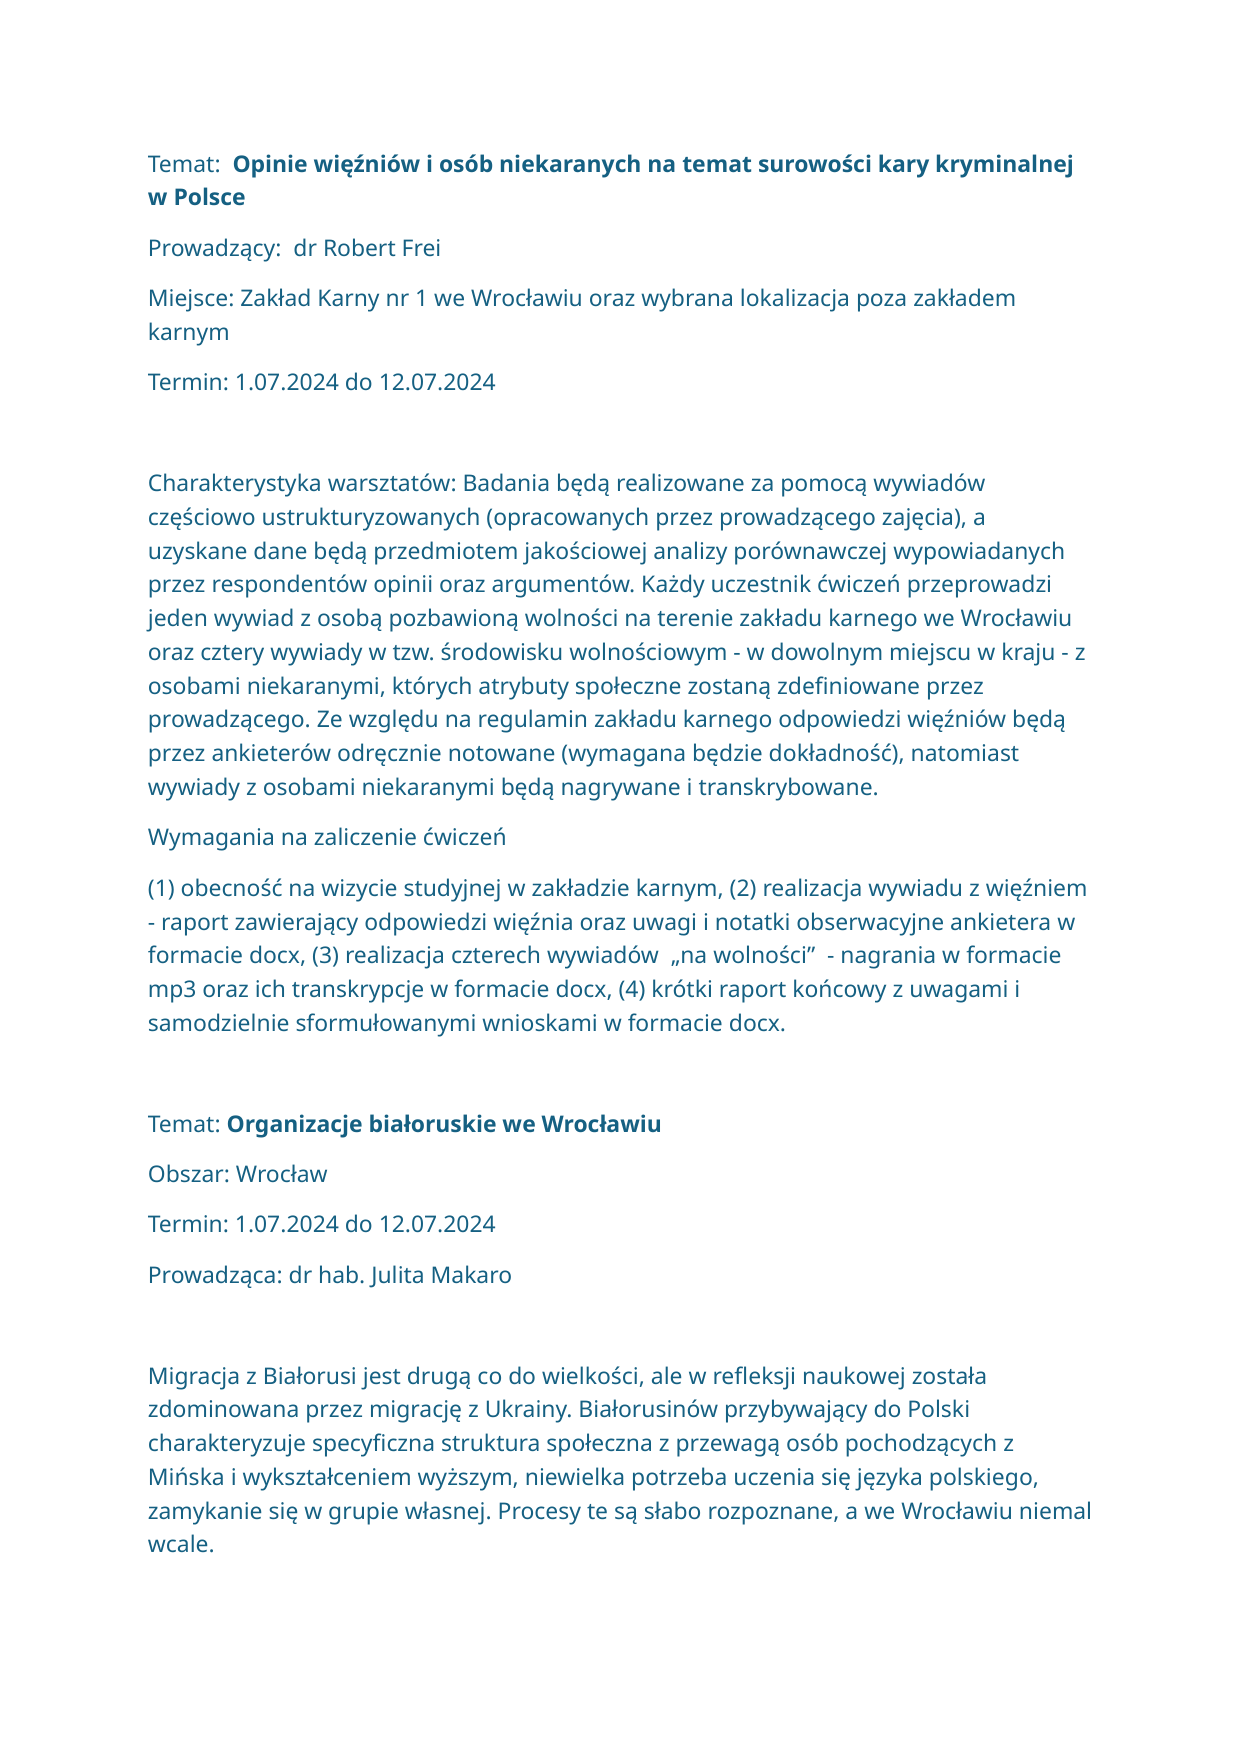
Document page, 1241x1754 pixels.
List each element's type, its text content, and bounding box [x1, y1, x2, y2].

text (1) obecność na wizycie studyjnej w zakładzie karnym, (2) realizacja wywiadu z więźniem - raport zawierający odpowiedzi więźnia oraz uwagi i notatki obserwacyjne ankietera w formacie docx, (3) realizacja czterech wywiadów „na wolności” - nagrania w formacie mp3 oraz ich transkrypcje w formacie docx, (4) krótki raport końcowy z uwagami i samodzielnie sformułowanymi wnioskami w formacie docx. [148, 872, 1093, 1038]
text Termin: 1.07.2024 do 12.07.2024 [148, 366, 1093, 398]
text Prowadząca: dr hab. Julita Makaro [148, 1259, 1093, 1290]
text Prowadzący: dr Robert Frei [148, 232, 1093, 263]
text Obszar: Wrocław [148, 1158, 1093, 1189]
text Charakterystyka warsztatów: Badania będą realizowane za pomocą wywiadów częściowo ustrukturyzowanych (opracowanych przez prowadzącego zajęcia), a uzyskane dane będą przedmiotem jakościowej analizy porównawczej wypowiadanych przez respondentów opinii oraz argumentów. Każdy uczestnik ćwiczeń przeprowadzi jeden wywiad z osobą pozbawioną wolności na terenie zakładu karnego we Wrocławiu oraz cztery wywiady w tzw. środowisku wolnościowym - w dowolnym miejscu w kraju - z osobami niekaranymi, których atrybuty społeczne zostaną zdefiniowane przez prowadzącego. Ze względu na regulamin zakładu karnego odpowiedzi więźniów będą przez ankieterów odręcznie notowane (wymagana będzie dokładność), natomiast wywiady z osobami niekaranymi będą nagrywane i transkrybowane. [148, 467, 1093, 802]
text Temat: Opinie więźniów i osób niekaranych na temat surowości kary kryminalnej w Polsce [148, 148, 1093, 213]
text Temat: Organizacje białoruskie we Wrocławiu [148, 1108, 1093, 1139]
text Miejsce: Zakład Karny nr 1 we Wrocławiu oraz wybrana lokalizacja poza zakładem karnym [148, 282, 1093, 347]
text Termin: 1.07.2024 do 12.07.2024 [148, 1208, 1093, 1240]
text Migracja z Białorusi jest drugą co do wielkości, ale w refleksji naukowej została zdominowana przez migrację z Ukrainy. Białorusinów przybywający do Polski charakteryzuje specyficzna struktura społeczna z przewagą osób pochodzących z Mińska i wykształceniem wyższym, niewielka potrzeba uczenia się języka polskiego, zamykanie się w grupie własnej. Procesy te są słabo rozpoznane, a we Wrocławiu niemal wcale. [148, 1360, 1093, 1560]
text Wymagania na zaliczenie ćwiczeń [148, 821, 1093, 853]
